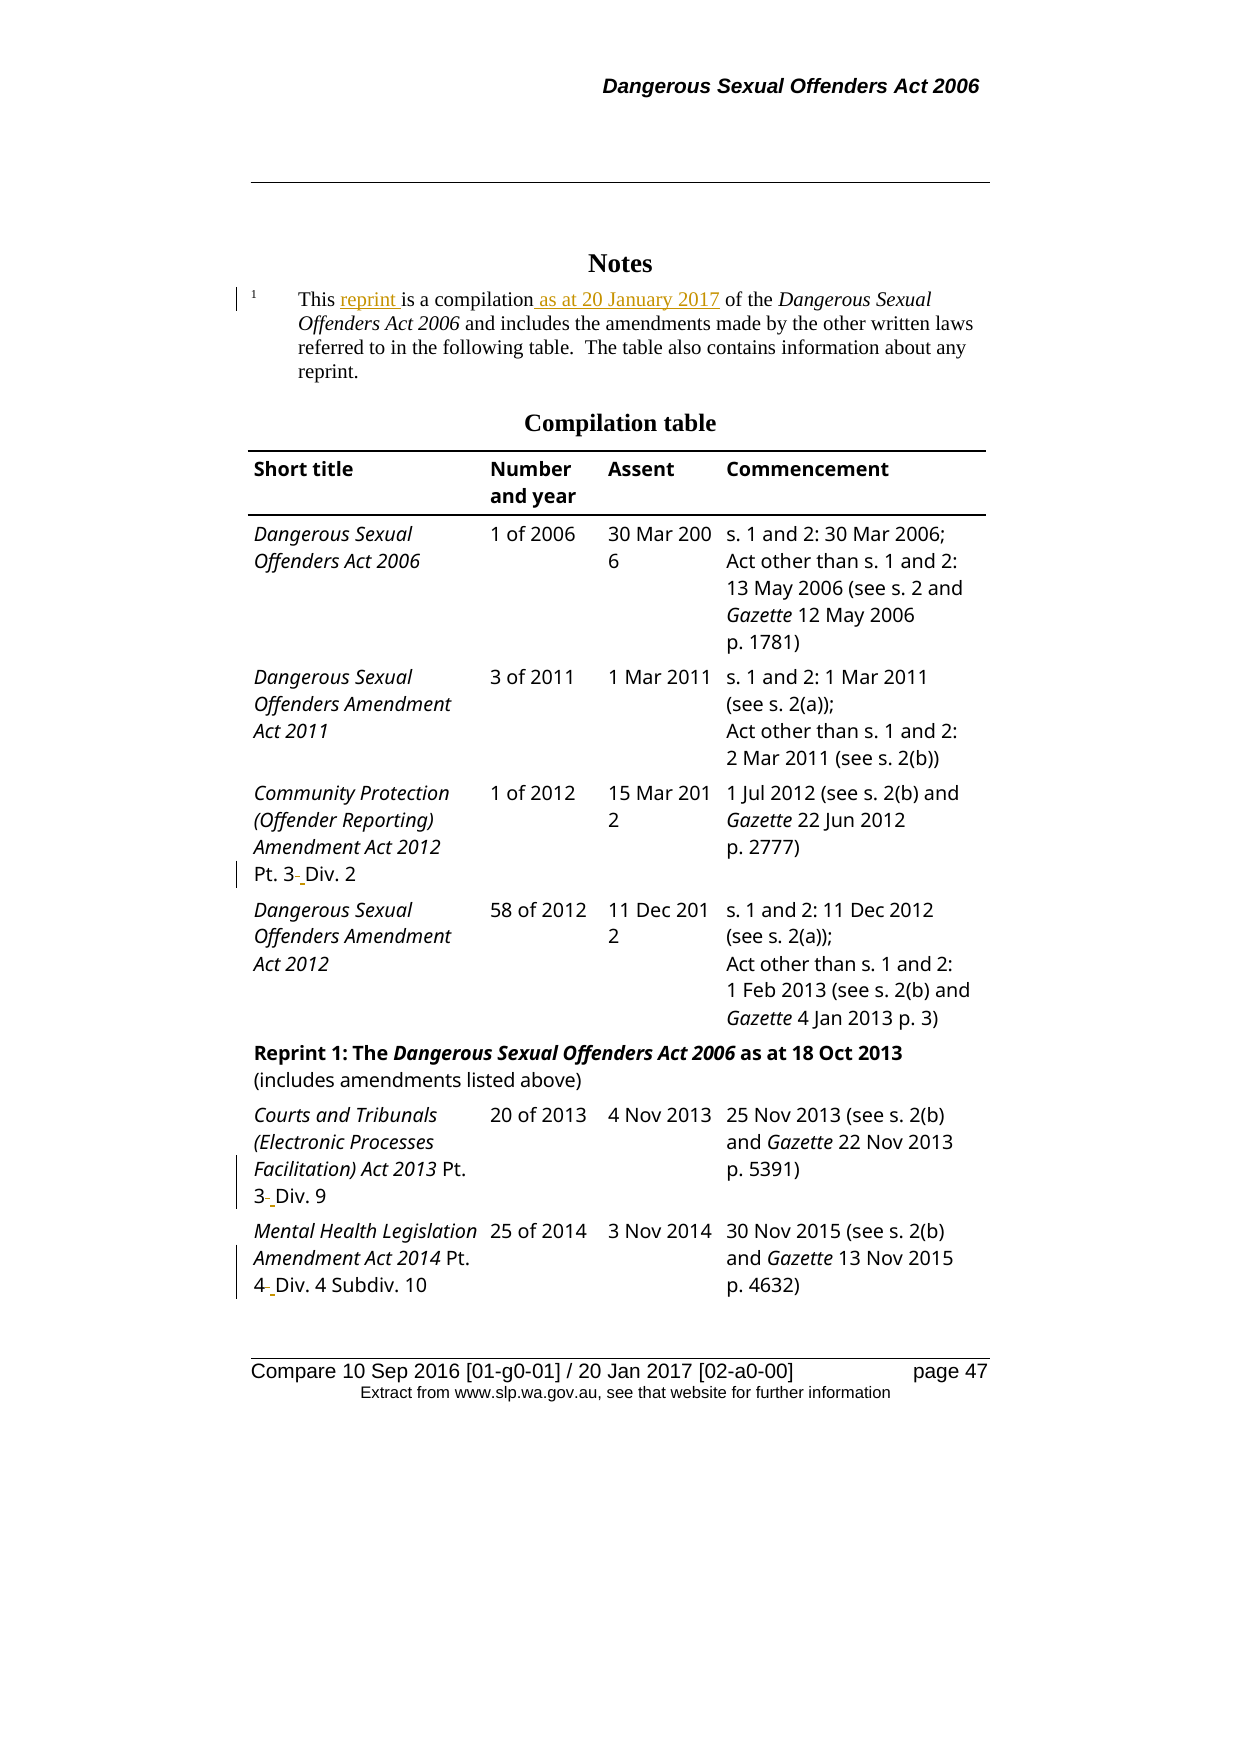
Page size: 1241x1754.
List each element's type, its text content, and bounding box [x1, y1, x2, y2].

subtitle Compilation table [251, 408, 990, 437]
table_cell Dangerous Sexual Offenders Act 2006 [248, 516, 484, 659]
table_cell s. 1 and 2: 30 Mar 2006; Act other than s. 1 and 2: 13 May 2006 (see s. 2 and Gazette 12 May 2006 p. 1781) [720, 516, 986, 659]
table_cell Mental Health Legislation Amendment Act 2014 Pt.4Div. 4 Subdiv. 10 [248, 1214, 484, 1303]
table_cell Reprint 1: The Dangerous Sexual Offenders Act 2006 as at 18 Oct 2013 (includes amendments listed above) [248, 1035, 986, 1097]
table_header Short title [248, 452, 484, 514]
table_cell 3 of 2011 [484, 659, 602, 775]
text 1 This is a compilation of the Dangerous Sexual Offenders Act 2006 and includes the amendments made by the other written laws referred to in the following table. The table also contains information about any reprint. [251, 287, 990, 383]
table_cell 30 Mar 2006 [602, 516, 720, 659]
table_cell s. 1 and 2: 1 Mar 2011 (see s. 2(a)); Act other than s. 1 and 2: 2 Mar 2011 (see s. 2(b)) [720, 659, 986, 775]
table_cell 11 Dec 2012 [602, 892, 720, 1035]
table_header Commencement [720, 452, 986, 514]
table_cell 1 of 2006 [484, 516, 602, 659]
table_cell 58 of 2012 [484, 892, 602, 1035]
table_cell 3 Nov 2014 [602, 1214, 720, 1303]
subtitle Notes [251, 247, 990, 279]
table_cell 1 Mar 2011 [602, 659, 720, 775]
table_cell 15 Mar 2012 [602, 775, 720, 892]
table_cell 20 of 2013 [484, 1097, 602, 1213]
table_cell 25 of 2014 [484, 1214, 602, 1303]
table_header Assent [602, 452, 720, 514]
table_cell 4 Nov 2013 [602, 1097, 720, 1213]
table_cell Dangerous Sexual Offenders Amendment Act 2012 [248, 892, 484, 1035]
table_cell Community Protection (Offender Reporting) Amendment Act 2012 Pt. 3Div. 2 [248, 775, 484, 892]
table_cell 1 of 2012 [484, 775, 602, 892]
table_cell s. 1 and 2: 11 Dec 2012 (see s. 2(a)); Act other than s. 1 and 2: 1 Feb 2013 (see s. 2(b) and Gazette 4 Jan 2013 p. 3) [720, 892, 986, 1035]
table_cell 30 Nov 2015 (see s. 2(b) and Gazette 13 Nov 2015 p. 4632) [720, 1214, 986, 1303]
table_cell 1 Jul 2012 (see s. 2(b) and Gazette 22 Jun 2012 p. 2777) [720, 775, 986, 892]
table_cell 25 Nov 2013 (see s. 2(b) and Gazette 22 Nov 2013 p. 5391) [720, 1097, 986, 1213]
table_cell Dangerous Sexual Offenders Amendment Act 2011 [248, 659, 484, 775]
table_header Number and year [484, 452, 602, 514]
table_cell Courts and Tribunals (Electronic Processes Facilitation) Act 2013 Pt.3Div. 9 [248, 1097, 484, 1213]
